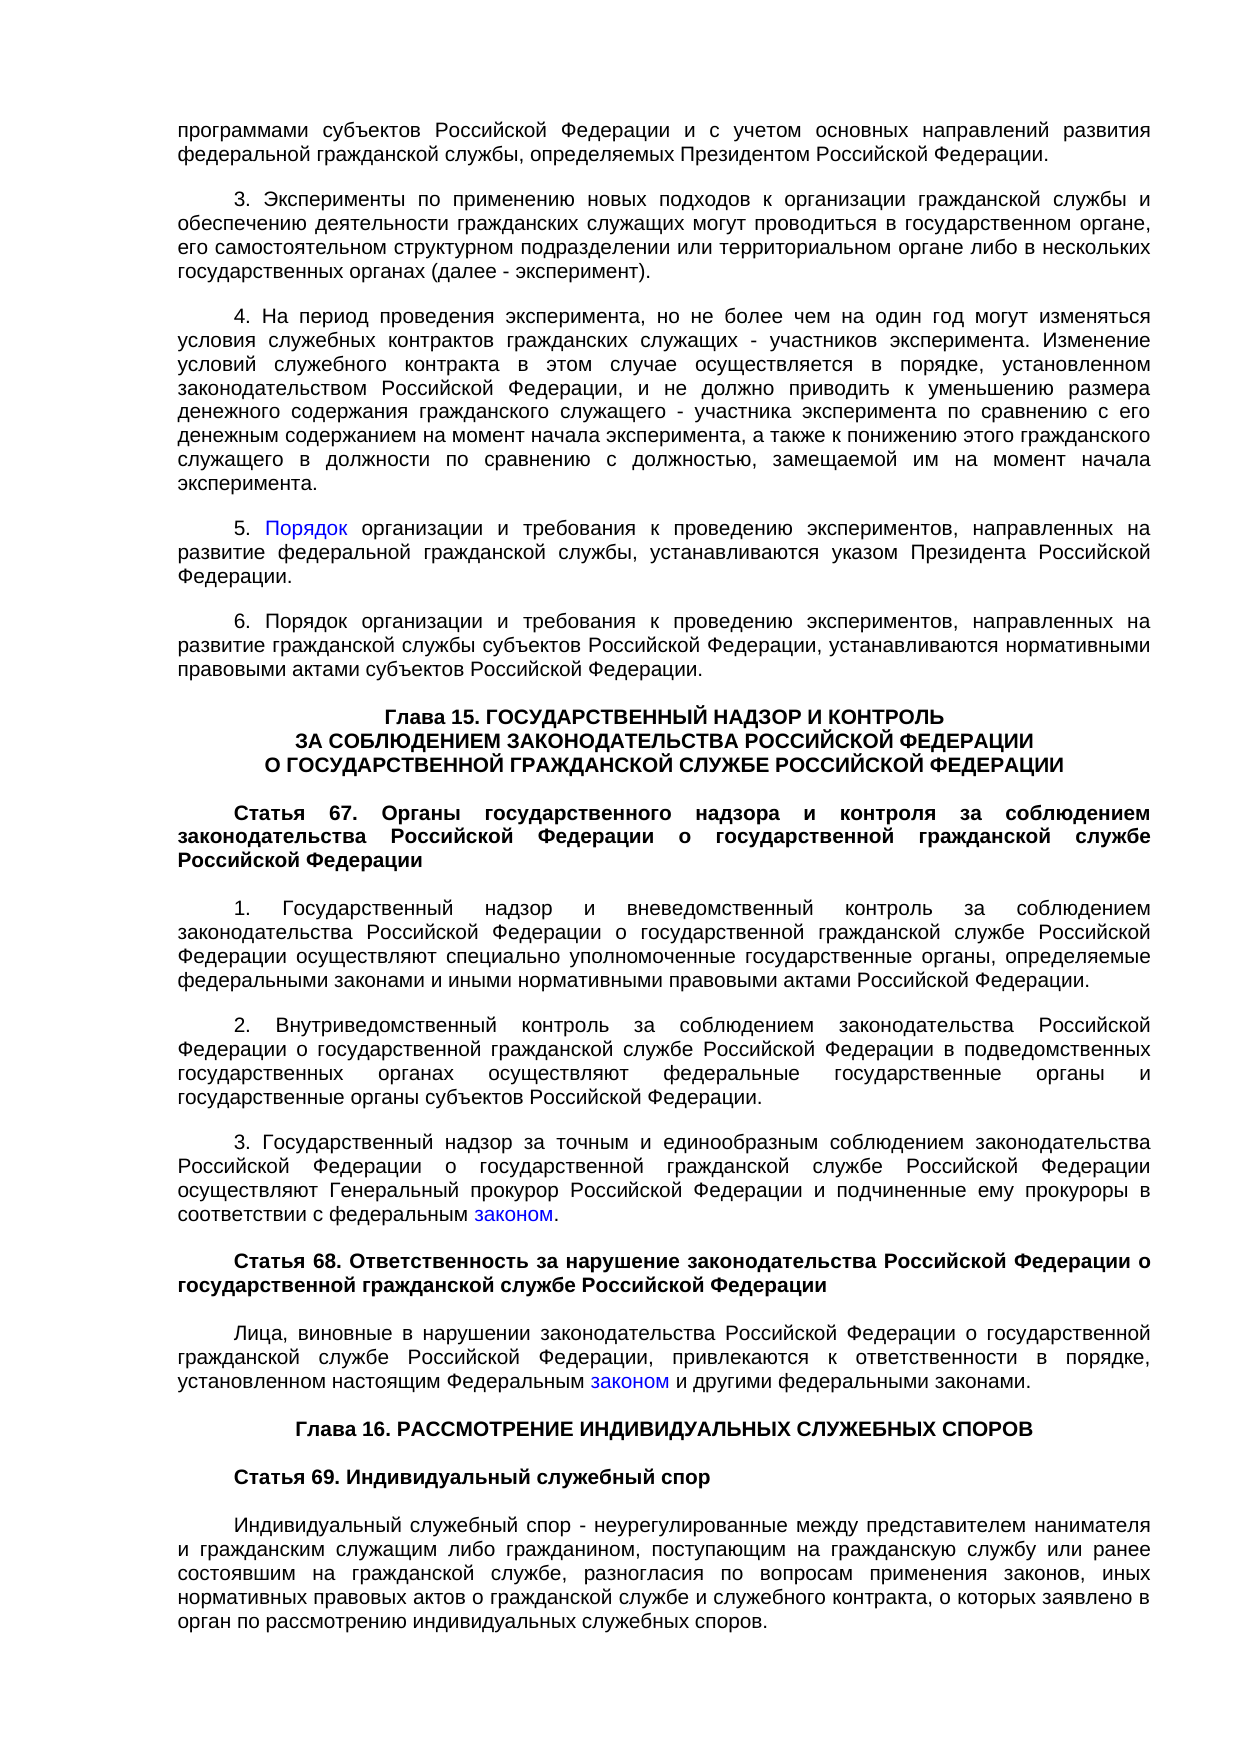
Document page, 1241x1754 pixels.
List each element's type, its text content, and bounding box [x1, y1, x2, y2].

text 1. Государственный надзор и вневедомственный контроль за соблюдением законодательства Российской Федерации о государственной гражданской службе Российской Федерации осуществляют специально уполномоченные государственные органы, определяемые федеральными законами и иными нормативными правовыми актами Российской Федерации. [177, 896, 1152, 992]
text 3. Государственный надзор за точным и единообразным соблюдением законодательства Российской Федерации о государственной гражданской службе Российской Федерации осуществляют Генеральный прокурор Российской Федерации и подчиненные ему прокуроры в соответствии с федеральным законом. [177, 1129, 1152, 1225]
title ЗА СОБЛЮДЕНИЕМ ЗАКОНОДАТЕЛЬСТВА РОССИЙСКОЙ ФЕДЕРАЦИИ [177, 728, 1152, 752]
title Глава 16. РАССМОТРЕНИЕ ИНДИВИДУАЛЬНЫХ СЛУЖЕБНЫХ СПОРОВ [177, 1417, 1152, 1441]
title Статья 69. Индивидуальный служебный спор [177, 1465, 1152, 1489]
title Статья 68. Ответственность за нарушение законодательства Российской Федерации о государственной гражданской службе Российской Федерации [177, 1249, 1152, 1297]
text 2. Внутриведомственный контроль за соблюдением законодательства Российской Федерации о государственной гражданской службе Российской Федерации в подведомственных государственных органах осуществляют федеральные государственные органы и государственные органы субъектов Российской Федерации. [177, 1013, 1152, 1109]
text 6. Порядок организации и требования к проведению экспериментов, направленных на развитие гражданской службы субъектов Российской Федерации, устанавливаются нормативными правовыми актами субъектов Российской Федерации. [177, 609, 1152, 681]
text Лица, виновные в нарушении законодательства Российской Федерации о государственной гражданской службе Российской Федерации, привлекаются к ответственности в порядке, установленном настоящим Федеральным законом и другими федеральными законами. [177, 1321, 1152, 1393]
title Статья 67. Органы государственного надзора и контроля за соблюдением законодательства Российской Федерации о государственной гражданской службе Российской Федерации [177, 800, 1152, 872]
text Индивидуальный служебный спор - неурегулированные между представителем нанимателя и гражданским служащим либо гражданином, поступающим на гражданскую службу или ранее состоявшим на гражданской службе, разногласия по вопросам применения законов, иных нормативных правовых актов о гражданской службе и служебного контракта, о которых заявлено в орган по рассмотрению индивидуальных служебных споров. [177, 1513, 1152, 1633]
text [177, 118, 1152, 166]
text 4. На период проведения эксперимента, но не более чем на один год могут изменяться условия служебных контрактов гражданских служащих - участников эксперимента. Изменение условий служебного контракта в этом случае осуществляется в порядке, установленном законодательством Российской Федерации, и не должно приводить к уменьшению размера денежного содержания гражданского служащего - участника эксперимента по сравнению с его денежным содержанием на момент начала эксперимента, а также к понижению этого гражданского служащего в должности по сравнению с должностью, замещаемой им на момент начала эксперимента. [177, 303, 1152, 495]
text 3. Эксперименты по применению новых подходов к организации гражданской службы и обеспечению деятельности гражданских служащих могут проводиться в государственном органе, его самостоятельном структурном подразделении или территориальном органе либо в нескольких государственных органах (далее - эксперимент). [177, 187, 1152, 283]
title О ГОСУДАРСТВЕННОЙ ГРАЖДАНСКОЙ СЛУЖБЕ РОССИЙСКОЙ ФЕДЕРАЦИИ [177, 752, 1152, 776]
text 5. Порядок организации и требования к проведению экспериментов, направленных на развитие федеральной гражданской службы, устанавливаются указом Президента Российской Федерации. [177, 516, 1152, 588]
title Глава 15. ГОСУДАРСТВЕННЫЙ НАДЗОР И КОНТРОЛЬ [177, 704, 1152, 728]
